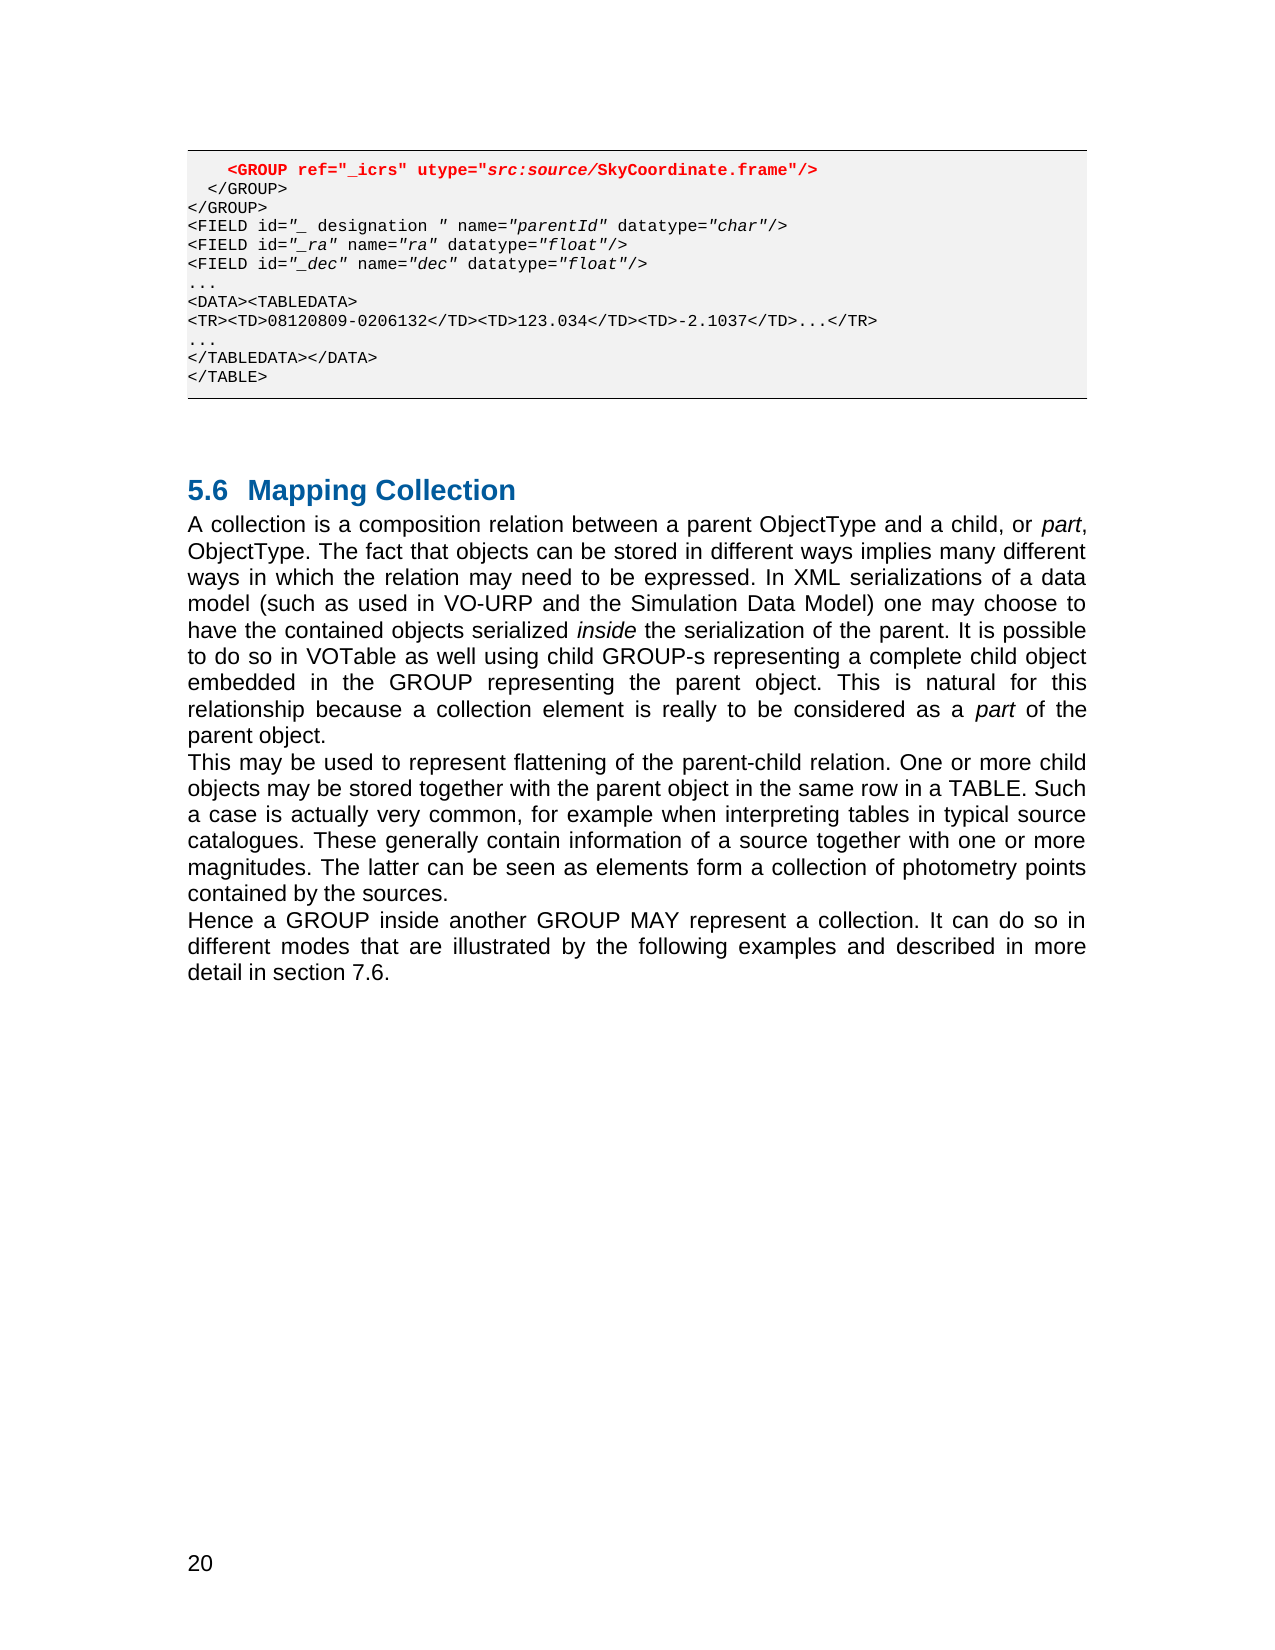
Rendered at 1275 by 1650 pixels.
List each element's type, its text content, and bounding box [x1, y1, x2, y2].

text This may be used to represent flattening of the parent-child relation. One or more child objects may be stored together with the parent object in the same row in a TABLE. Such a case is actually very common, for example when interpreting tables in typical source catalogues. These generally contain information of a source together with one or more magnitudes. The latter can be seen as elements form a collection of photometry points contained by the sources. [187, 748, 1087, 907]
text <FIELD id="_dec" name="dec" datatype="float"/> [187, 256, 1087, 274]
text </GROUP> [187, 199, 1087, 218]
text <FIELD id="_ra" name="ra" datatype="float"/> [187, 237, 1087, 256]
text A collection is a composition relation between a parent ObjectType and a child, or part, ObjectType. The fact that objects can be stored in different ways implies many different ways in which the relation may need to be expressed. In XML serializations of a data model (such as used in VO-URP and the Simulation Data Model) one may choose to have the contained objects serialized inside the serialization of the parent. It is possible to do so in VOTable as well using child GROUP-s representing a complete child object embedded in the GROUP representing the parent object. This is natural for this relationship because a collection element is really to be considered as a part of the parent object. [187, 511, 1087, 748]
text </TABLE> [187, 357, 1087, 399]
subtitle Mapping Collection [187, 473, 1087, 506]
text ... [187, 331, 1087, 350]
text </GROUP> [187, 180, 1087, 199]
text <GROUP ref="_icrs" utype="src:source/SkyCoordinate.frame"/> [187, 151, 1087, 180]
text Hence a GROUP inside another GROUP MAY represent a collection. It can do so in different modes that are illustrated by the following examples and described in more detail in section 6.6. [187, 907, 1087, 986]
text <FIELD id="_ designation " name="parentId" datatype="char"/> [187, 218, 1087, 237]
text ... [187, 274, 1087, 293]
text <DATA><TABLEDATA> [187, 293, 1087, 312]
text <TR><TD>08120809-0206132</TD><TD>123.034</TD><TD>-2.1037</TD>...</TR> [187, 312, 1087, 331]
